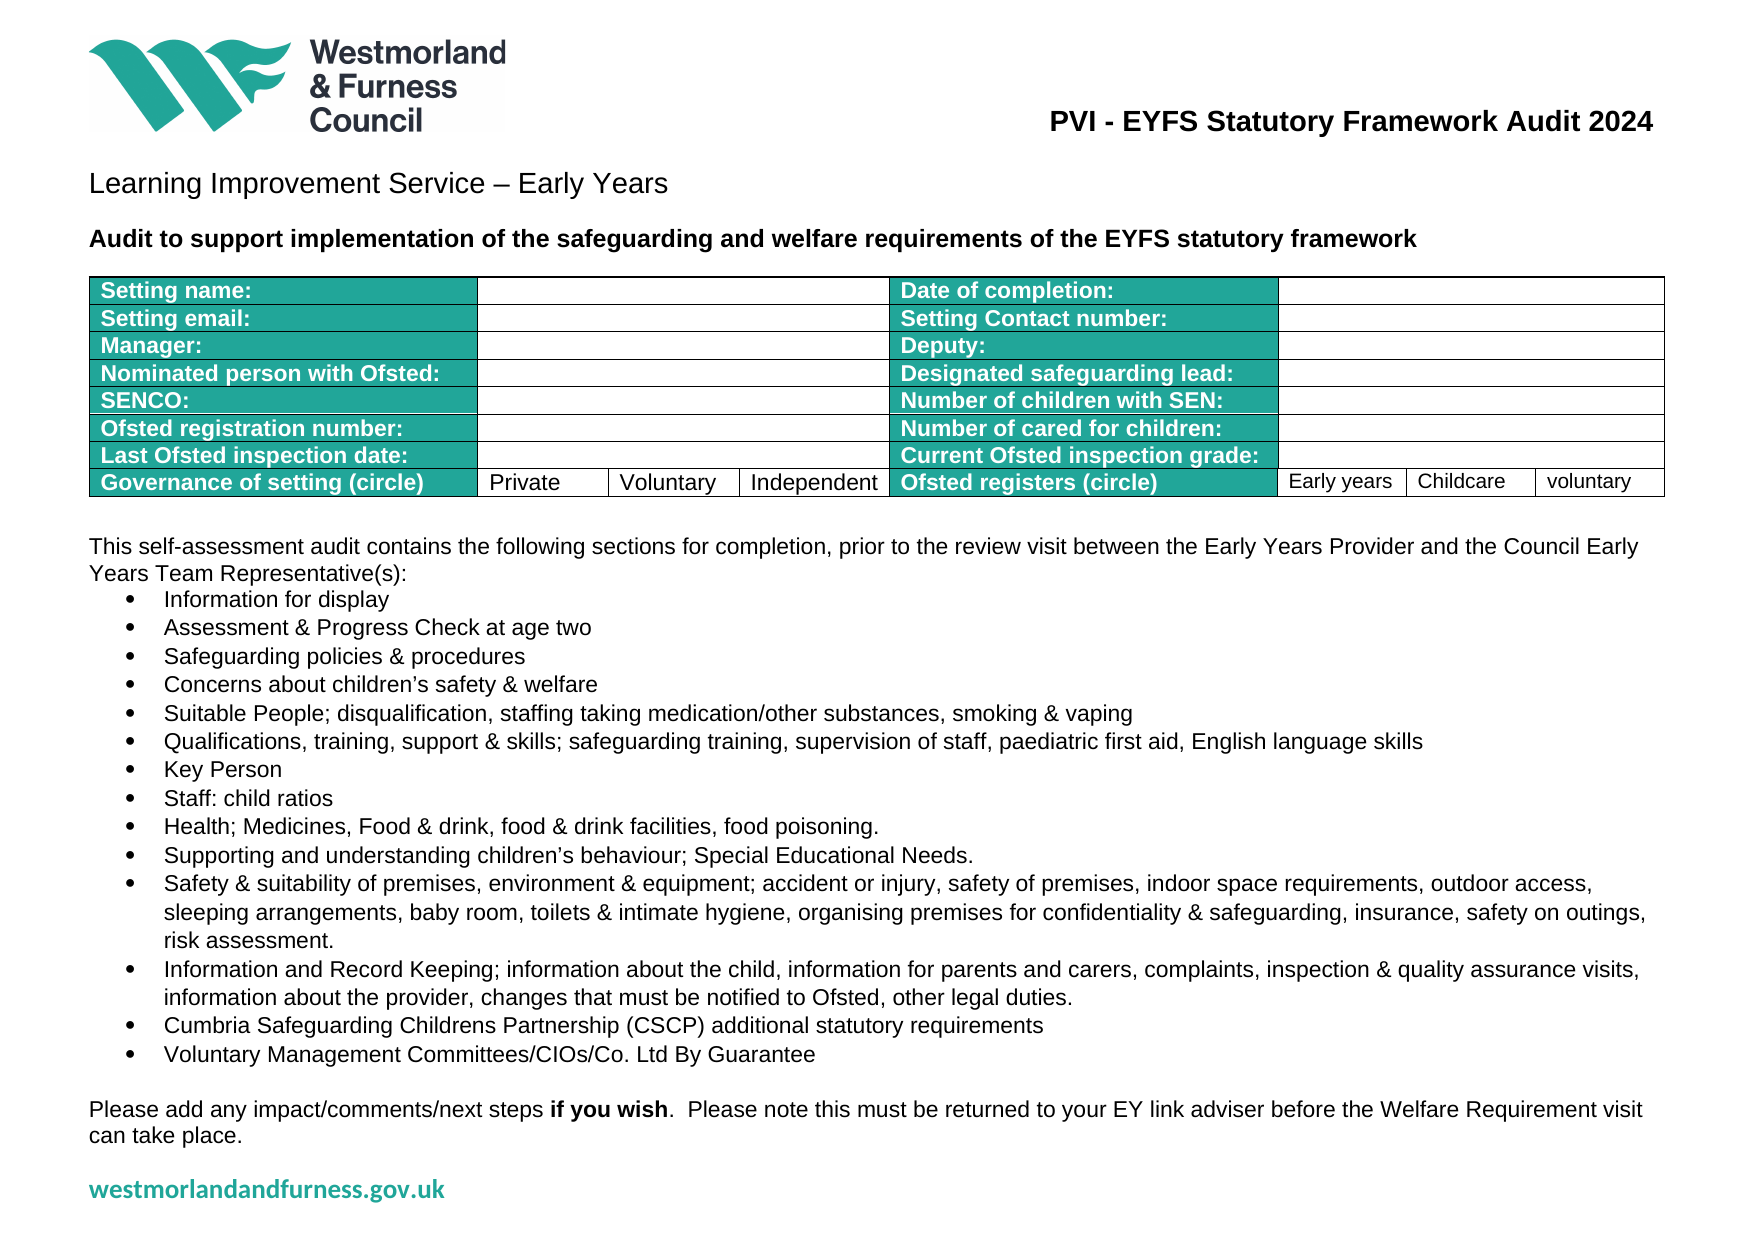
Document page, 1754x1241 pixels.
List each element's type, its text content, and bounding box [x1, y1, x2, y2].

table_cell SENCO: [90, 387, 477, 413]
table_cell Manager: [90, 332, 477, 359]
table_cell Designated safeguarding lead: [890, 360, 1278, 386]
list Qualifications, training, support & skills; safeguarding training, supervision of staff, paediatric first aid, English language skills [126, 728, 1665, 754]
list Staff: child ratios [126, 785, 1665, 811]
list Information and Record Keeping; information about the child, information for parents and carers, complaints, inspection & quality assurance visits, information about the provider, changes that must be notified to Ofsted, other legal duties. [126, 956, 1665, 1010]
text This self-assessment audit contains the following sections for completion, prior to the review visit between the Early Years Provider and the Council Early Years Team Representative(s): [89, 533, 1665, 586]
table_cell Early years [1278, 469, 1406, 496]
table_cell Number of children with SEN: [890, 387, 1278, 413]
table_cell [478, 360, 889, 386]
text Please add any impact/comments/next steps if you wish. Please note this must be returned to your EY link adviser before the Welfare Requirement visit can take place. [89, 1096, 1665, 1148]
table_cell [478, 387, 889, 413]
table_cell voluntary [1536, 469, 1664, 496]
table_cell [1279, 305, 1664, 331]
table_cell Setting Contact number: [890, 305, 1278, 331]
picture [88, 35, 506, 132]
text Audit to support implementation of the safeguarding and welfare requirements of the EYFS statutory framework [89, 224, 1665, 252]
table_cell Childcare [1407, 469, 1535, 496]
table_cell [1279, 415, 1664, 441]
table_cell Private [478, 469, 608, 496]
list Key Person [126, 756, 1665, 783]
list Safeguarding policies & procedures [126, 643, 1665, 669]
list Safety & suitability of premises, environment & equipment; accident or injury, safety of premises, indoor space requirements, outdoor access, sleeping arrangements, baby room, toilets & intimate hygiene, organising premises for confidentiality & safeguarding, insurance, safety on outings, risk assessment. [126, 870, 1665, 953]
list Voluntary Management Committees/CIOs/Co. Ltd By Guarantee [126, 1041, 1665, 1067]
table_cell [478, 442, 889, 468]
table_cell Independent [740, 469, 889, 496]
table_cell Number of cared for children: [890, 415, 1278, 441]
list Information for display [126, 586, 1665, 612]
list Concerns about children’s safety & welfare [126, 671, 1665, 697]
table_cell [478, 332, 889, 359]
table_cell Ofsted registers (circle) [890, 469, 1277, 496]
table_cell [1279, 442, 1664, 468]
table_header [1279, 278, 1664, 304]
table_cell [1279, 387, 1664, 413]
table_cell Ofsted registration number: [90, 415, 477, 441]
table_cell [1279, 360, 1664, 386]
table_header Date of completion: [890, 278, 1278, 304]
table_cell Governance of setting (circle) [90, 469, 477, 496]
list Supporting and understanding children’s behaviour; Special Educational Needs. [126, 842, 1665, 868]
list Suitable People; disqualification, staffing taking medication/other substances, smoking & vaping [126, 699, 1665, 726]
table_cell Setting email: [90, 305, 477, 331]
table_cell [1279, 332, 1664, 359]
list Assessment & Progress Check at age two [126, 614, 1665, 641]
table_cell Last Ofsted inspection date: [90, 442, 477, 468]
table_header Setting name: [90, 278, 477, 304]
table_cell [478, 305, 889, 331]
table_cell Voluntary [609, 469, 739, 496]
table_cell Deputy: [890, 332, 1278, 359]
list Cumbria Safeguarding Childrens Partnership (CSCP) additional statutory requirements [126, 1012, 1665, 1039]
table_cell Nominated person with Ofsted: [90, 360, 477, 386]
table_cell Current Ofsted inspection grade: [890, 442, 1278, 468]
table_cell [478, 415, 889, 441]
list Health; Medicines, Food & drink, food & drink facilities, food poisoning. [126, 813, 1665, 840]
table_header [478, 278, 889, 304]
